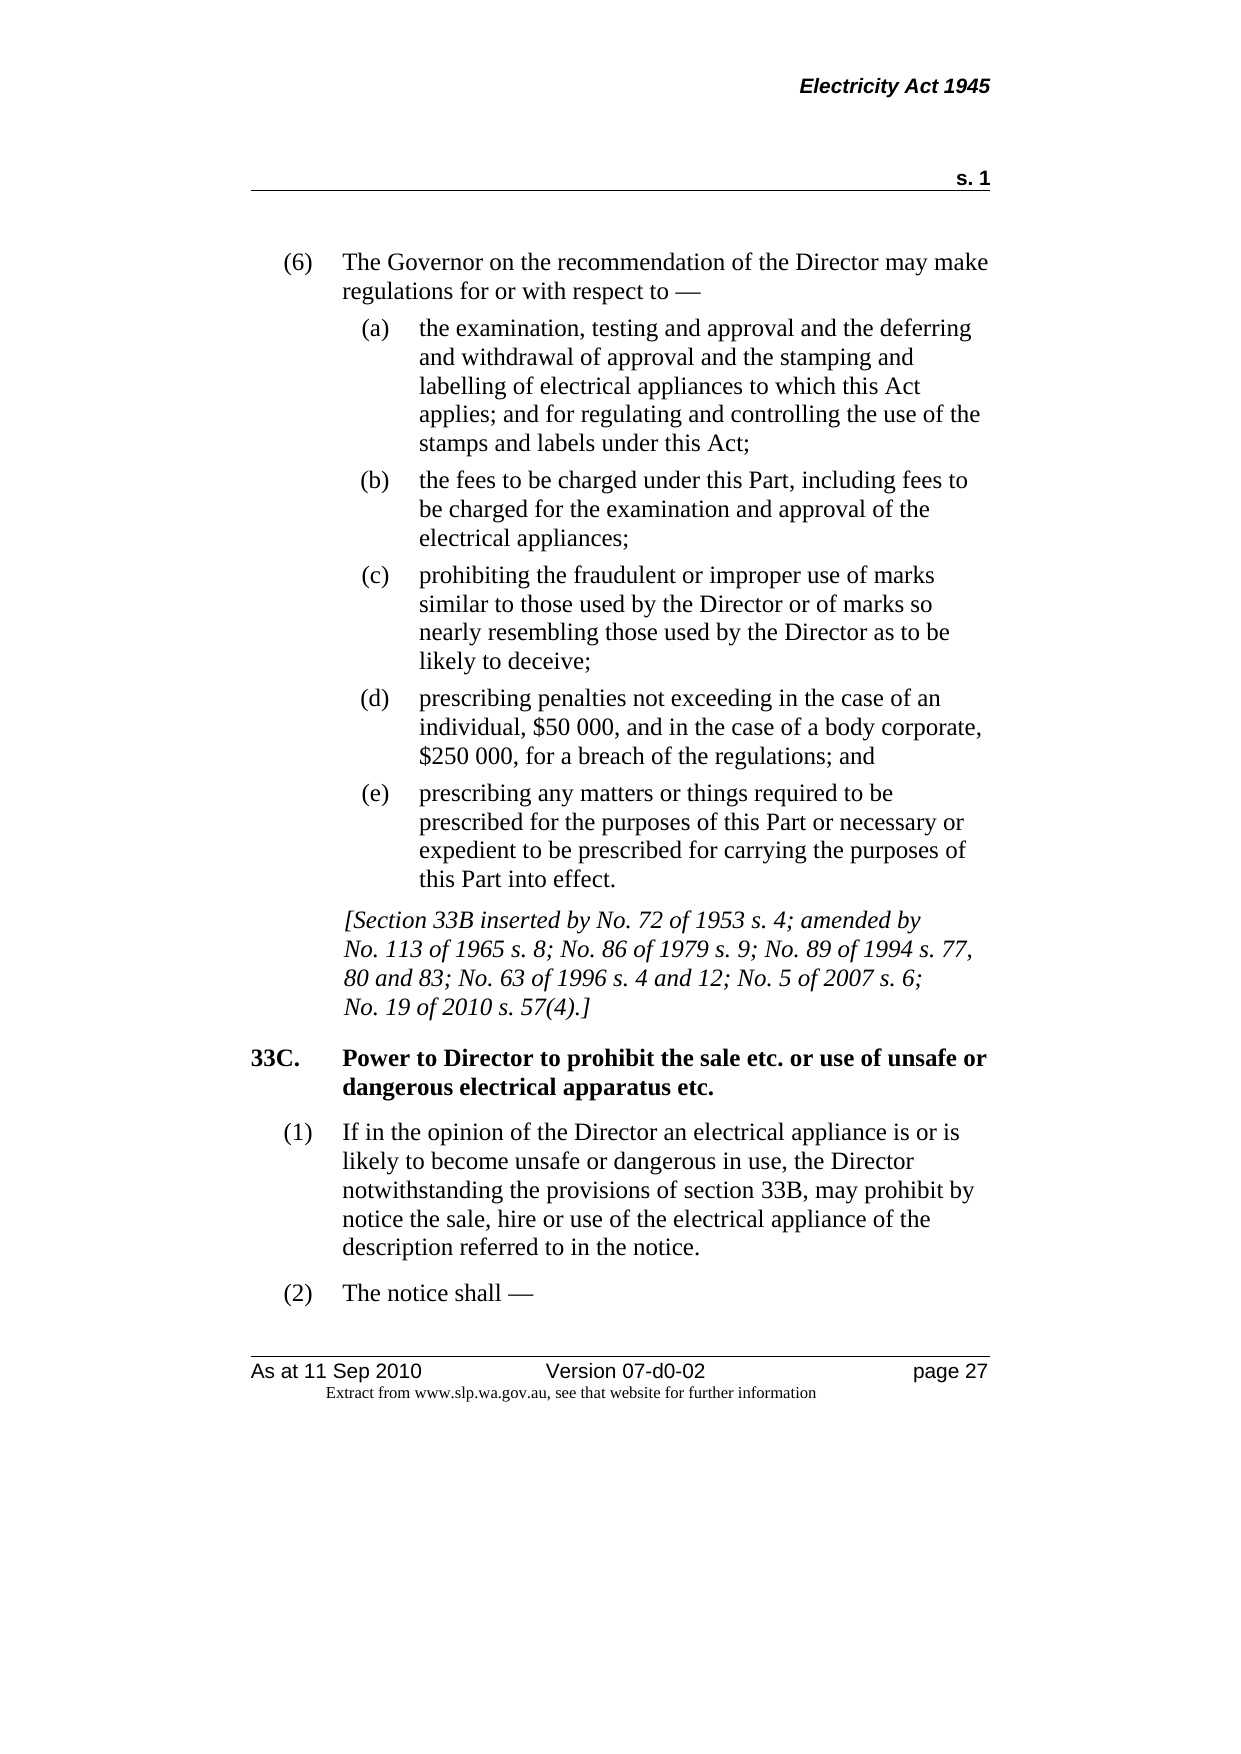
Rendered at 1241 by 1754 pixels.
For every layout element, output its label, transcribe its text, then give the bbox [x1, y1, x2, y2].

text (1) If in the opinion of the Director an electrical appliance is or is likely to become unsafe or dangerous in use, the Director notwithstanding the provisions of section 33B, may prohibit by notice the sale, hire or use of the electrical appliance of the description referred to in the notice. [251, 1117, 990, 1261]
subtitle 33C. Power to Director to prohibit the sale etc. or use of unsafe or dangerous electrical apparatus etc. [251, 1043, 990, 1101]
text (2) The notice shall — [251, 1278, 990, 1307]
text (d) prescribing penalties not exceeding in the case of an individual, $50 000, and in the case of a body corporate, $250 000, for a breach of the regulations; and [251, 683, 990, 769]
text (a) the examination, testing and approval and the deferring and withdrawal of approval and the stamping and labelling of electrical appliances to which this Act applies; and for regulating and controlling the use of the stamps and labels under this Act; [251, 313, 990, 457]
text (c) prohibiting the fraudulent or improper use of marks similar to those used by the Director or of marks so nearly resembling those used by the Director as to be likely to deceive; [251, 560, 990, 675]
text (e) prescribing any matters or things required to be prescribed for the purposes of this Part or necessary or expedient to be prescribed for carrying the purposes of this Part into effect. [251, 778, 990, 893]
text (6) The Governor on the recommendation of the Director may make regulations for or with respect to — [251, 247, 990, 305]
text (b) the fees to be charged under this Part, including fees to be charged for the examination and approval of the electrical appliances; [251, 465, 990, 552]
text [Section 33B inserted by No. 72 of 1953 s. 4; amended by No. 113 of 1965 s. 8; No. 86 of 1979 s. 9; No. 89 of 1994 s. 77, 80 and 83; No. 63 of 1996 s. 4 and 12; No. 5 of 2007 s. 6; No. 19 of 2010 s. 57(4).] [251, 905, 990, 1020]
